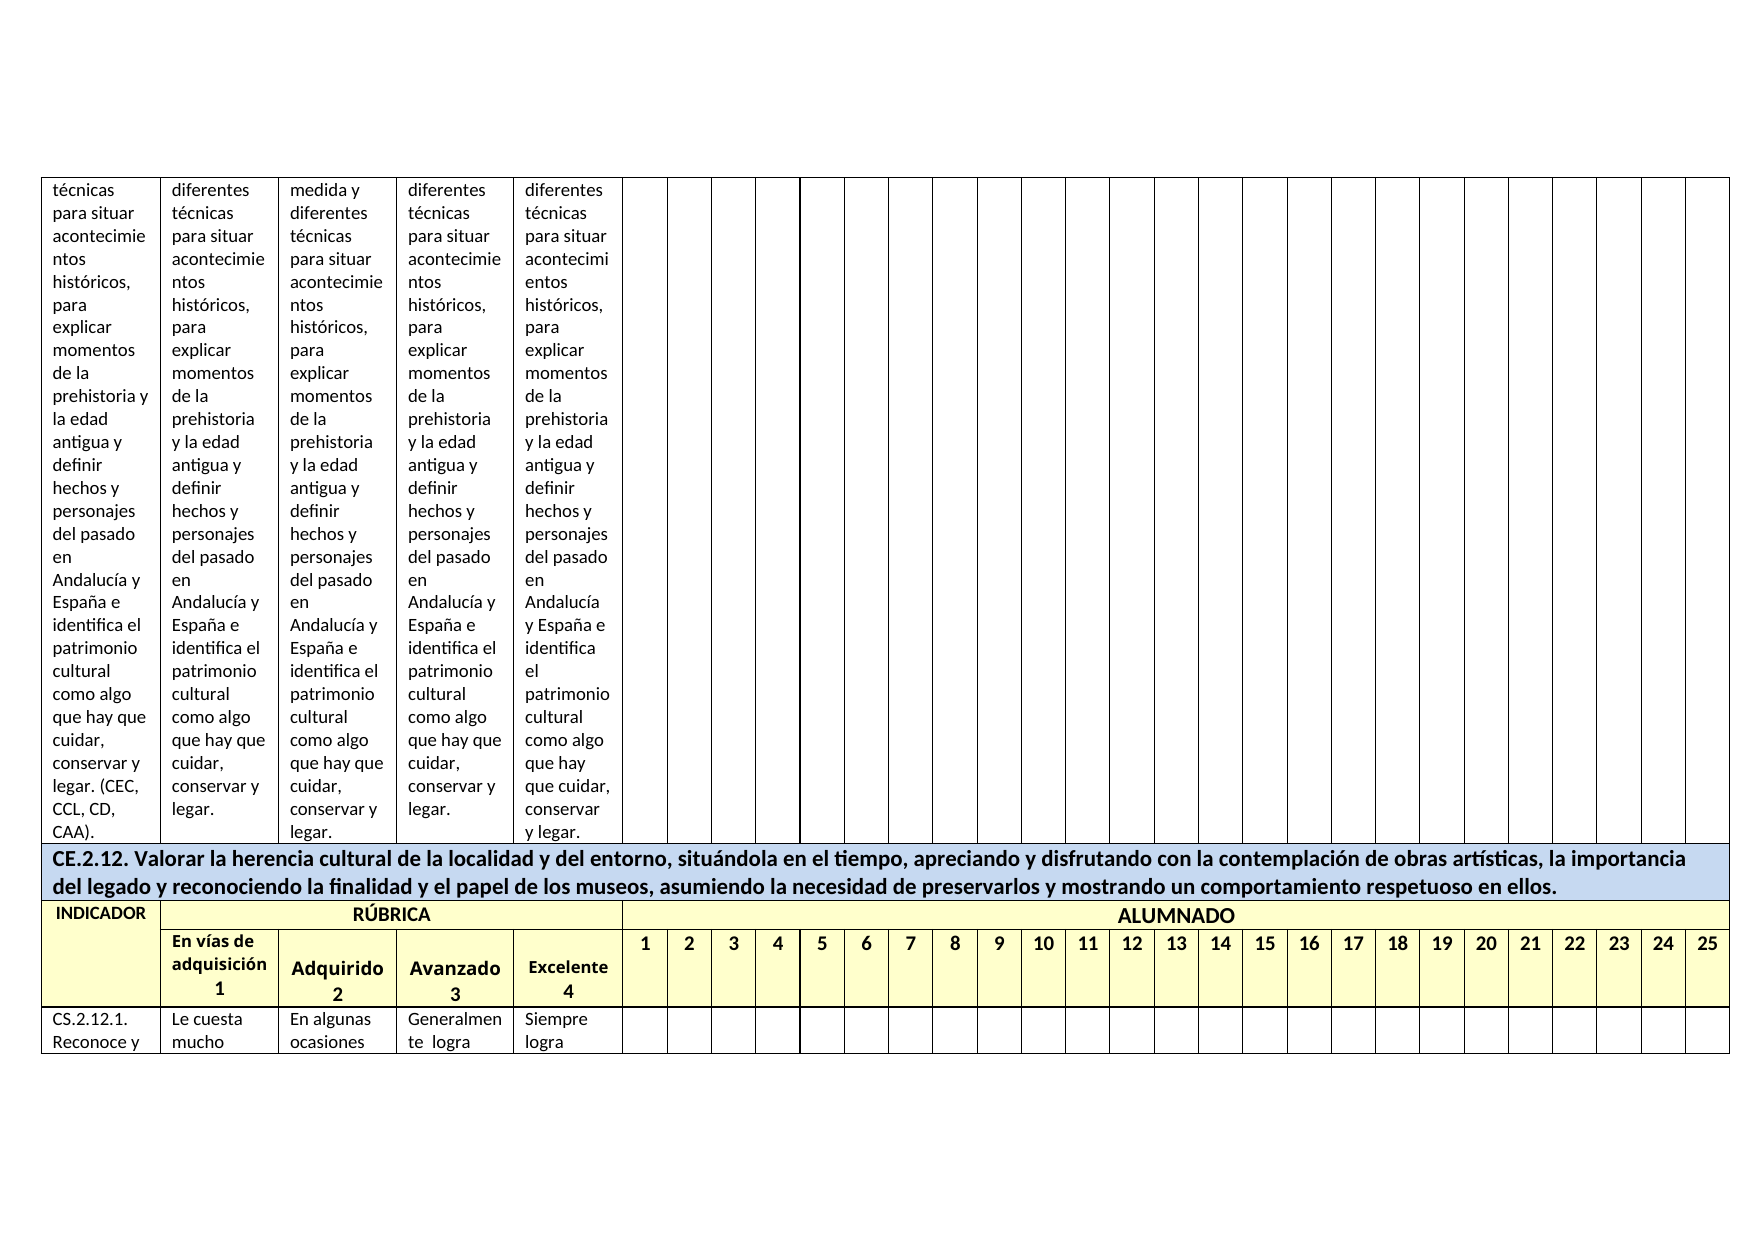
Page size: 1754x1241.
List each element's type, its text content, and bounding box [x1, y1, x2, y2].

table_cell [42, 1008, 160, 1053]
table_cell Excelente 4 [514, 930, 622, 1006]
table_cell 19 [1420, 930, 1464, 1006]
table_cell [1155, 1008, 1198, 1053]
table_cell [1022, 1008, 1065, 1053]
table_cell [712, 1008, 755, 1053]
table_cell [668, 1008, 711, 1053]
table_cell 23 [1597, 930, 1641, 1006]
table_cell 17 [1332, 930, 1375, 1006]
table_cell 16 [1288, 930, 1331, 1006]
table_cell [1597, 178, 1641, 843]
table_cell [1597, 1008, 1641, 1053]
table_cell [1110, 178, 1154, 843]
table_cell [1199, 178, 1242, 843]
table_cell 22 [1553, 930, 1596, 1006]
table_cell [1509, 1008, 1552, 1053]
table_cell RÚBRICA [161, 901, 622, 929]
table_cell [1066, 178, 1109, 843]
table_cell [1022, 178, 1065, 843]
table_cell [279, 1008, 396, 1053]
table_cell [845, 1008, 888, 1053]
table_cell 20 [1465, 930, 1508, 1006]
table_cell [1376, 178, 1419, 843]
table_cell 4 [756, 930, 799, 1006]
table_cell 8 [933, 930, 977, 1006]
table_cell [623, 178, 667, 843]
table_cell [933, 178, 977, 843]
table_cell [668, 178, 711, 843]
table_cell Avanzado 3 [397, 930, 513, 1006]
table_cell 12 [1110, 930, 1154, 1006]
table_cell [1243, 178, 1287, 843]
table_cell 15 [1243, 930, 1287, 1006]
table_cell 21 [1509, 930, 1552, 1006]
table_cell [801, 1008, 844, 1053]
table_cell [1288, 178, 1331, 843]
table_cell [756, 1008, 799, 1053]
table_cell [1243, 1008, 1287, 1053]
table_cell [889, 1008, 932, 1053]
table_cell 5 [801, 930, 844, 1006]
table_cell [161, 1008, 278, 1053]
table_cell ALUMNADO [623, 901, 1729, 929]
table_cell 11 [1066, 930, 1109, 1006]
table_cell 6 [845, 930, 888, 1006]
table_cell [514, 1008, 622, 1053]
table_cell [1553, 1008, 1596, 1053]
table_cell [1553, 178, 1596, 843]
table_cell [1199, 1008, 1242, 1053]
table_cell 24 [1642, 930, 1685, 1006]
table_cell [1509, 178, 1552, 843]
table_cell [1288, 1008, 1331, 1053]
table_cell [978, 178, 1021, 843]
table_cell [845, 178, 888, 843]
table_cell 10 [1022, 930, 1065, 1006]
table_cell [1332, 178, 1375, 843]
table_cell 14 [1199, 930, 1242, 1006]
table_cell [42, 178, 160, 843]
table_cell [801, 178, 844, 843]
table_cell [623, 1008, 667, 1053]
table_cell [1420, 178, 1464, 843]
table_cell CE.2.12. Valorar la herencia cultural de la localidad y del entorno, situándola en el tiempo, apreciando y disfrutando con la contemplación de obras artísticas, la importancia del legado y reconociendo la finalidad y el papel de los museos, asumiendo la necesidad de preservarlos y mostrando un comportamiento respetuoso en ellos. [42, 844, 1729, 900]
table_cell 25 [1686, 930, 1729, 1006]
table_cell [1465, 178, 1508, 843]
table_cell 1 [623, 930, 667, 1006]
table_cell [397, 1008, 513, 1053]
table_cell [1332, 1008, 1375, 1053]
table_cell [1686, 178, 1729, 843]
table_cell 7 [889, 930, 932, 1006]
table_cell [933, 1008, 977, 1053]
table_cell 3 [712, 930, 755, 1006]
table_cell 9 [978, 930, 1021, 1006]
table_cell [1376, 1008, 1419, 1053]
table_cell INDICADOR [42, 901, 160, 1006]
table_cell 2 [668, 930, 711, 1006]
table_cell [1642, 178, 1685, 843]
table_cell [1642, 1008, 1685, 1053]
table_cell [1686, 1008, 1729, 1053]
table_cell [712, 178, 755, 843]
table_cell 18 [1376, 930, 1419, 1006]
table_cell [514, 178, 622, 843]
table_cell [397, 178, 513, 843]
table_cell [1110, 1008, 1154, 1053]
table_cell [756, 178, 799, 843]
table_cell 13 [1155, 930, 1198, 1006]
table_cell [161, 178, 278, 843]
table_cell [978, 1008, 1021, 1053]
table_cell En vías de adquisición 1 [161, 930, 278, 1006]
table_cell Adquirido 2 [279, 930, 396, 1006]
table_cell [889, 178, 932, 843]
table_cell [1420, 1008, 1464, 1053]
table_cell [1066, 1008, 1109, 1053]
table_cell [1155, 178, 1198, 843]
table_cell [1465, 1008, 1508, 1053]
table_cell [279, 178, 396, 843]
